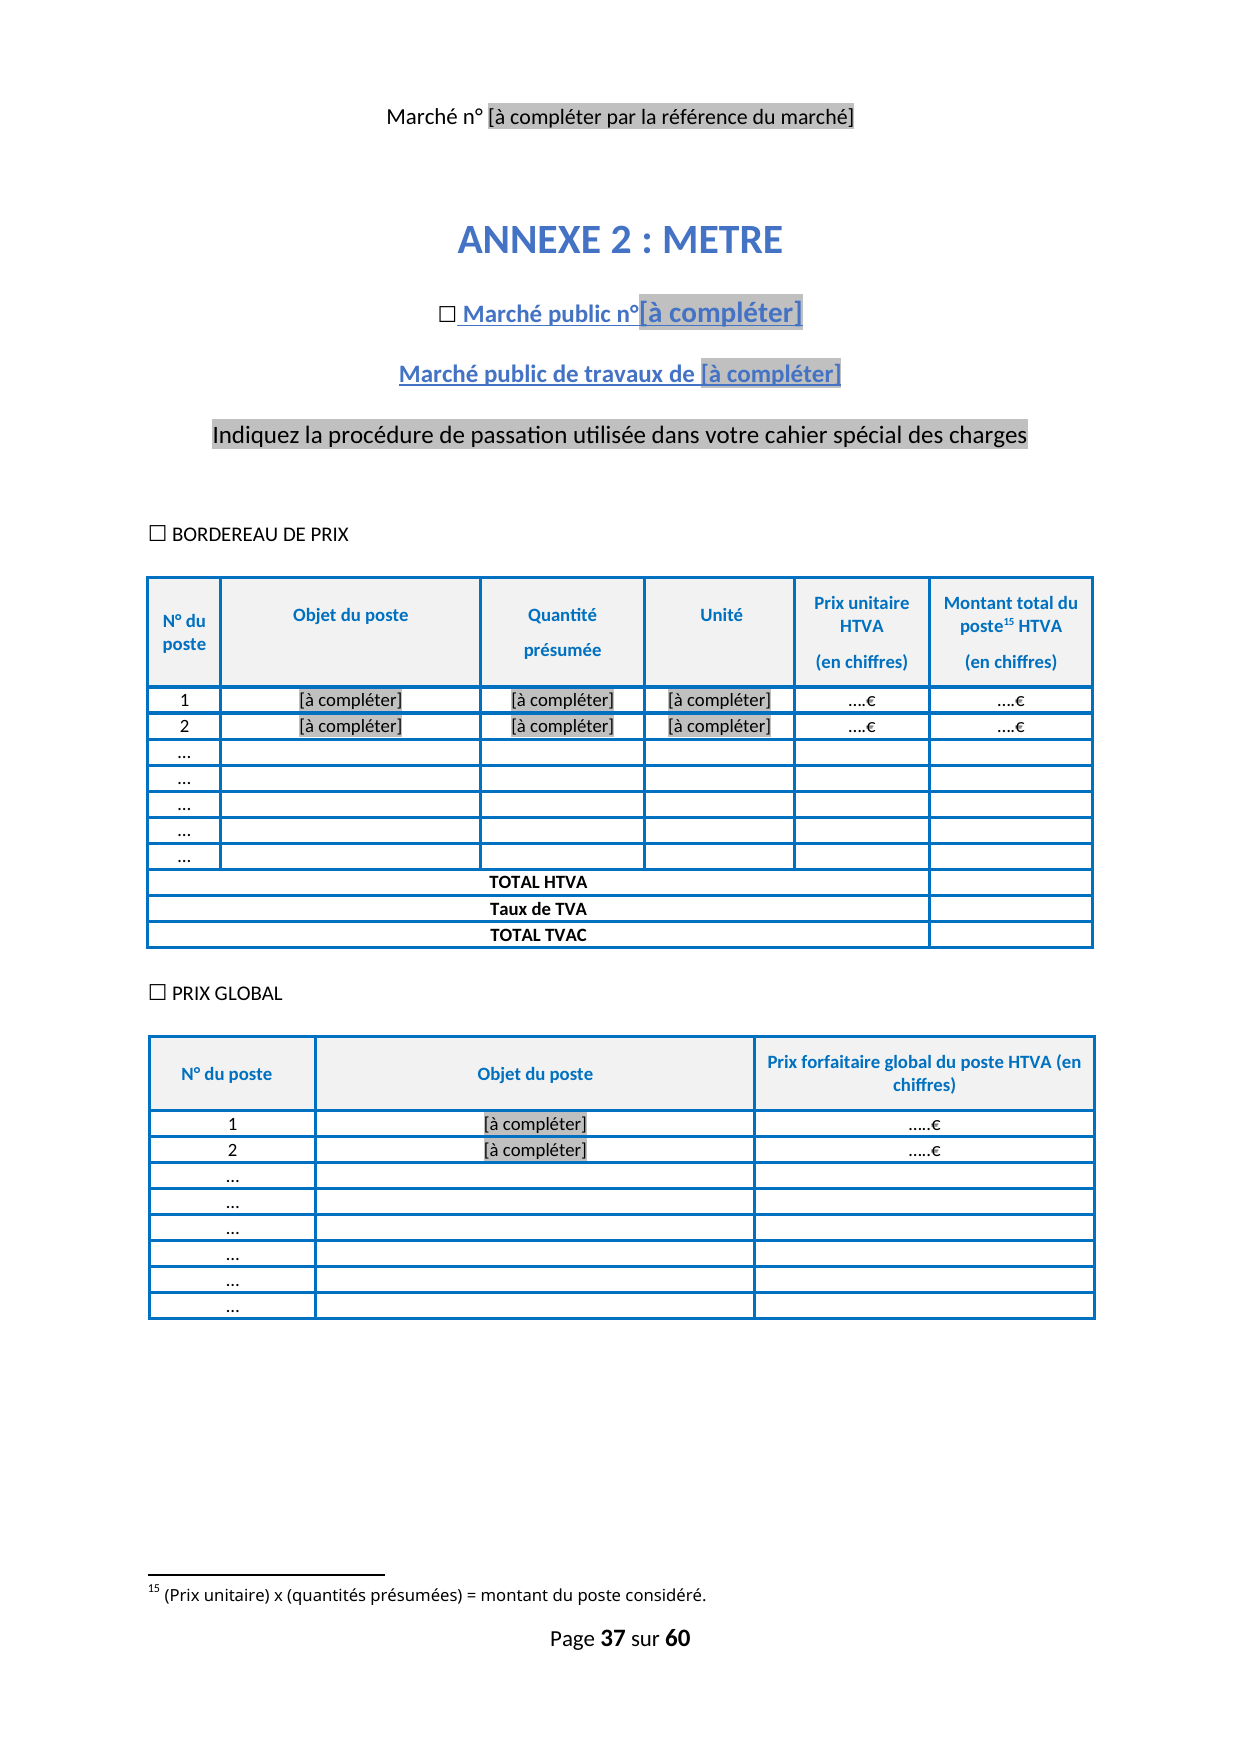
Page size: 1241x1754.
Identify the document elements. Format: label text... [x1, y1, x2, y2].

table_cell [796, 845, 928, 868]
table_cell [482, 793, 643, 816]
table_header N° du poste [149, 579, 219, 685]
table_cell [482, 715, 511, 737]
table_cell … [151, 1242, 314, 1265]
table_cell ….€ [931, 689, 1091, 711]
table_cell [402, 689, 479, 711]
table_cell … [151, 1216, 314, 1239]
table_cell [646, 741, 793, 763]
table_cell [931, 793, 1091, 816]
table_cell … [151, 1294, 314, 1317]
table_cell ….€ [796, 715, 928, 737]
table_cell Taux de TVA [149, 897, 928, 920]
table_cell [222, 715, 299, 737]
table_cell [756, 1216, 1093, 1239]
table_header ANNEXE 2 : METRE Marché public n° Marché public de travaux de [148, 264, 1093, 462]
table_cell [222, 819, 479, 842]
table_cell [756, 1268, 1093, 1291]
table_cell [796, 819, 928, 842]
table_cell [771, 689, 793, 711]
table_cell … [151, 1268, 314, 1291]
table_cell [222, 689, 299, 711]
table_cell [646, 819, 793, 842]
table_cell [614, 715, 643, 737]
table_cell … [149, 819, 219, 842]
table_cell [317, 1268, 753, 1291]
table_cell [317, 1294, 753, 1317]
table_cell [796, 767, 928, 789]
table_cell … [151, 1190, 314, 1213]
table_cell [756, 1294, 1093, 1317]
table_cell [646, 767, 793, 789]
table_cell [402, 715, 479, 737]
table_header Objet du poste [222, 579, 479, 685]
table_cell [482, 767, 643, 789]
table_cell [771, 715, 793, 737]
table_cell [796, 741, 928, 763]
table_header Prix forfaitaire global du poste HTVA (en chiffres) [756, 1038, 1093, 1109]
table_cell [222, 845, 479, 868]
table_cell [482, 741, 643, 763]
table_cell [931, 923, 1091, 946]
table_cell …..€ [756, 1138, 1093, 1161]
table_cell [317, 1216, 753, 1239]
table_header Unité [646, 579, 793, 685]
table_cell [614, 689, 643, 711]
table_cell [931, 897, 1091, 920]
table_cell [796, 793, 928, 816]
table_cell [222, 741, 479, 763]
text PRIX GLOBAL [148, 977, 1093, 1007]
table_cell [317, 1138, 484, 1161]
table_cell [646, 689, 668, 711]
table_header Quantité présumée [482, 579, 643, 685]
table_cell … [149, 793, 219, 816]
table_cell [482, 689, 511, 711]
text BORDEREAU DE PRIX [148, 518, 1093, 548]
table_cell [646, 715, 668, 737]
table_cell [482, 845, 643, 868]
table_cell [646, 793, 793, 816]
table_header N° du poste [151, 1038, 314, 1109]
table_cell 2 [149, 715, 219, 737]
table_cell [756, 1242, 1093, 1265]
table_cell ….€ [796, 689, 928, 711]
table_cell … [149, 845, 219, 868]
table_cell 1 [151, 1112, 314, 1135]
table_cell [756, 1164, 1093, 1187]
table_cell [317, 1112, 484, 1135]
table_cell [756, 1190, 1093, 1213]
table_cell TOTAL TVAC [149, 923, 928, 946]
table_cell 1 [149, 689, 219, 711]
table_cell [646, 845, 793, 868]
table_cell … [149, 767, 219, 789]
table_cell TOTAL HTVA [149, 871, 928, 894]
table_cell [222, 793, 479, 816]
table_cell [222, 767, 479, 789]
table_cell [587, 1112, 753, 1135]
table_cell … [149, 741, 219, 763]
table_header Objet du poste [317, 1038, 753, 1109]
table_cell [587, 1138, 753, 1161]
table_header Prix unitaire HTVA (en chiffres) [796, 579, 928, 685]
table_cell [931, 819, 1091, 842]
table_cell [482, 819, 643, 842]
table_cell …..€ [756, 1112, 1093, 1135]
table_cell [931, 741, 1091, 763]
table_cell [931, 845, 1091, 868]
table_cell [931, 871, 1091, 894]
table_header Montant total du poste HTVA (en chiffres) [931, 579, 1091, 685]
table_cell 2 [151, 1138, 314, 1161]
table_cell … [151, 1164, 314, 1187]
table_cell [317, 1164, 753, 1187]
table_cell [931, 767, 1091, 789]
table_cell [317, 1242, 753, 1265]
table_cell ….€ [931, 715, 1091, 737]
table_cell [317, 1190, 753, 1213]
